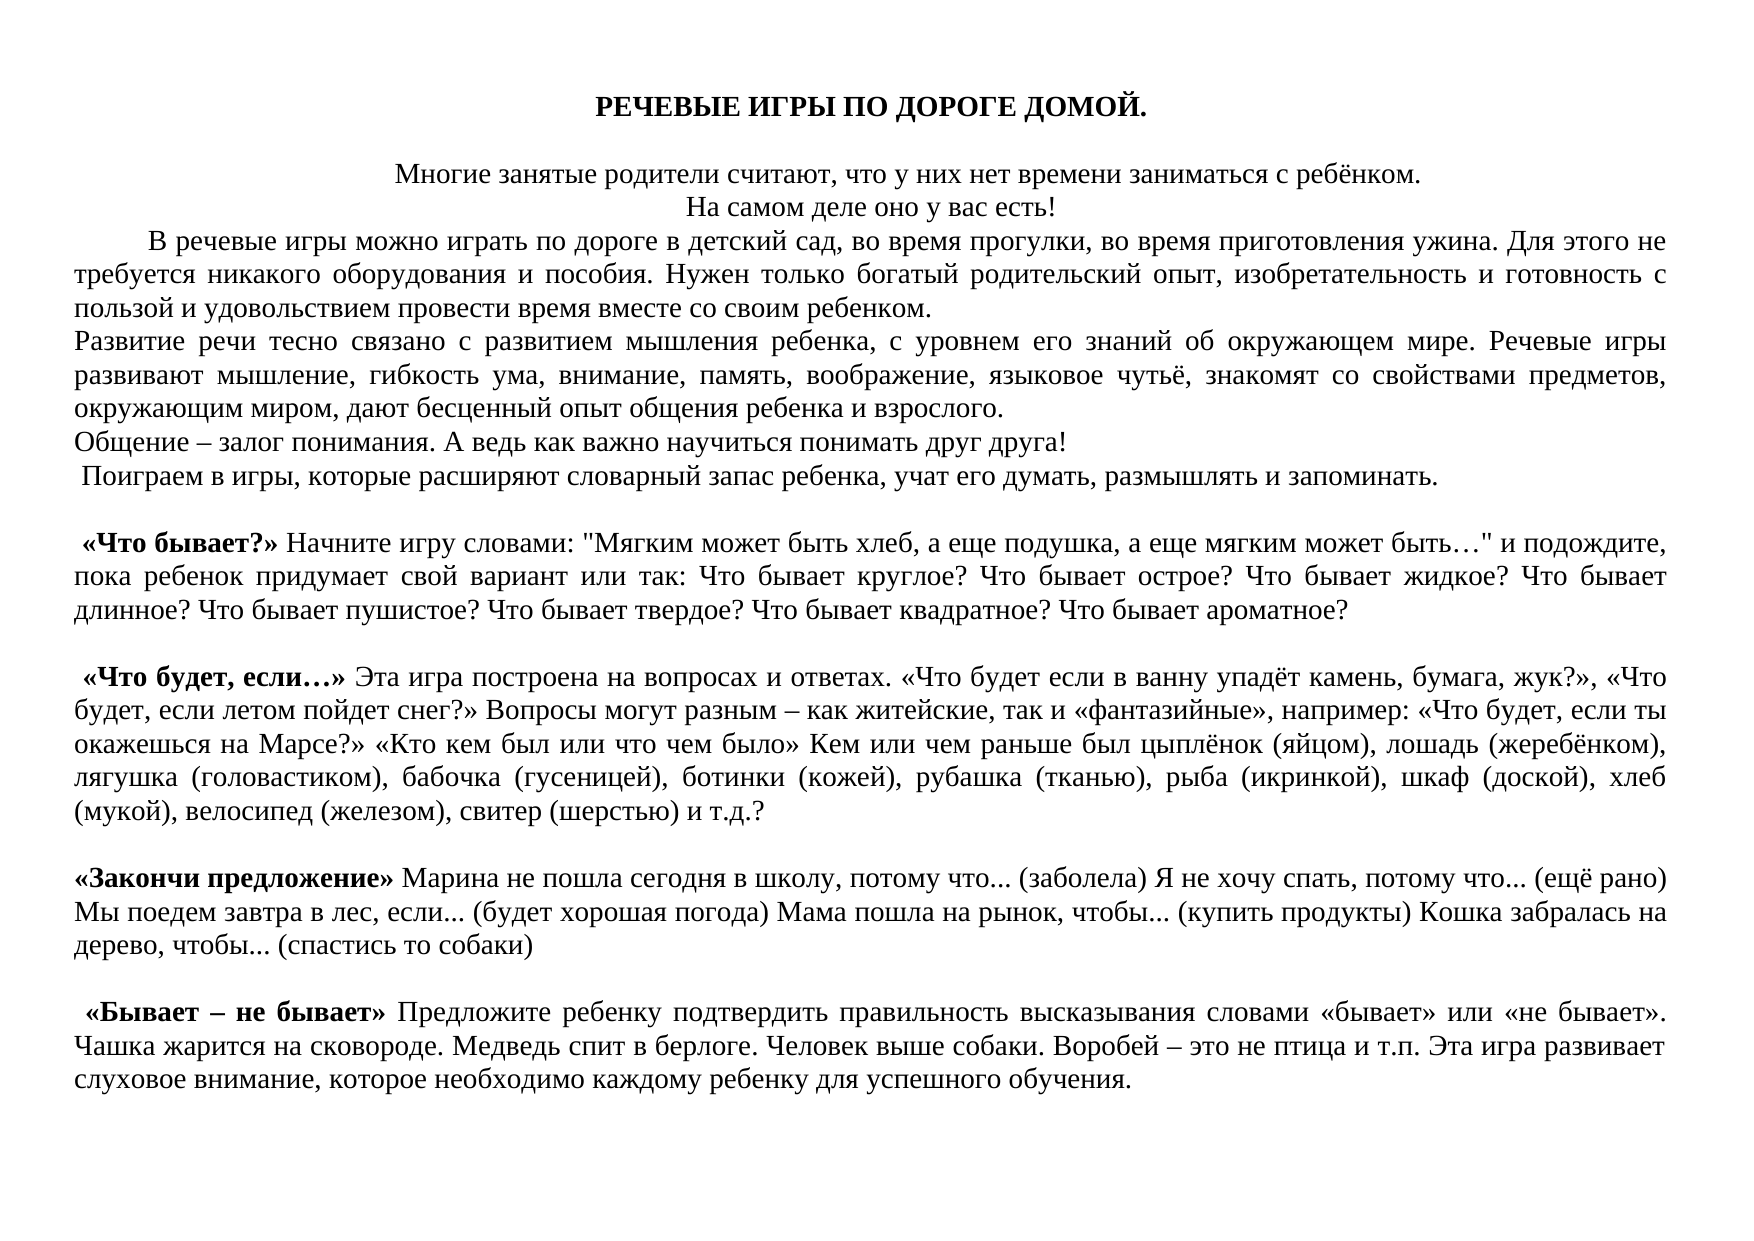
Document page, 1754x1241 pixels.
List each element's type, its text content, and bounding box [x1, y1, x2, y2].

text «Бывает – не бывает» Предложите ребенку подтвердить правильность высказывания словами «бывает» или «не бывает». Чашка жарится на сковороде. Медведь спит в берлоге. Человек выше собаки. Воробей – это не птица и т.п. Эта игра развивает слуховое внимание, которое необходимо каждому ребенку для успешного обучения. [74, 994, 1668, 1095]
text РЕЧЕВЫЕ ИГРЫ ПО ДОРОГЕ ДОМОЙ. [74, 89, 1668, 122]
text Общение – залог понимания. А ведь как важно научиться понимать друг друга! [74, 424, 1668, 458]
text «Закончи предложение» Марина не пошла сегодня в школу, потому что... (заболела) Я не хочу спать, потому что... (ещё рано) Мы поедем завтра в лес, если... (будет хорошая погода) Мама пошла на рынок, чтобы... (купить продукты) Кошка забралась на дерево, чтобы... (спастись то собаки) [74, 860, 1668, 961]
text «Что будет, если…» Эта игра построена на вопросах и ответах. «Что будет если в ванну упадёт камень, бумага, жук?», «Что будет, если летом пойдет снег?» Вопросы могут разным – как житейские, так и «фантазийные», например: «Что будет, если ты окажешься на Марсе?» «Кто кем был или что чем было» Кем или чем раньше был цыплёнок (яйцом), лошадь (жеребёнком), лягушка (головастиком), бабочка (гусеницей), ботинки (кожей), рубашка (тканью), рыба (икринкой), шкаф (доской), хлеб (мукой), велосипед (железом), свитер (шерстью) и т.д.? [74, 659, 1668, 827]
text В речевые игры можно играть по дороге в детский сад, во время прогулки, во время приготовления ужина. Для этого не требуется никакого оборудования и пособия. Нужен только богатый родительский опыт, изобретательность и готовность с пользой и удовольствием провести время вместе со своим ребенком. [74, 223, 1668, 323]
text Развитие речи тесно связано с развитием мышления ребенка, с уровнем его знаний об окружающем мире. Речевые игры развивают мышление, гибкость ума, внимание, память, воображение, языковое чутьё, знакомят со свойствами предметов, окружающим миром, дают бесценный опыт общения ребенка и взрослого. [74, 323, 1668, 424]
text «Что бывает?» Начните игру словами: "Мягким может быть хлеб, а еще подушка, а еще мягким может быть…" и подождите, пока ребенок придумает свой вариант или так: Что бывает круглое? Что бывает острое? Что бывает жидкое? Что бывает длинное? Что бывает пушистое? Что бывает твердое? Что бывает квадратное? Что бывает ароматное? [74, 525, 1668, 625]
text На самом деле оно у вас есть! [74, 189, 1668, 223]
text Многие занятые родители считают, что у них нет времени заниматься с ребёнком. [74, 156, 1668, 189]
text Поиграем в игры, которые расширяют словарный запас ребенка, учат его думать, размышлять и запоминать. [74, 458, 1668, 491]
